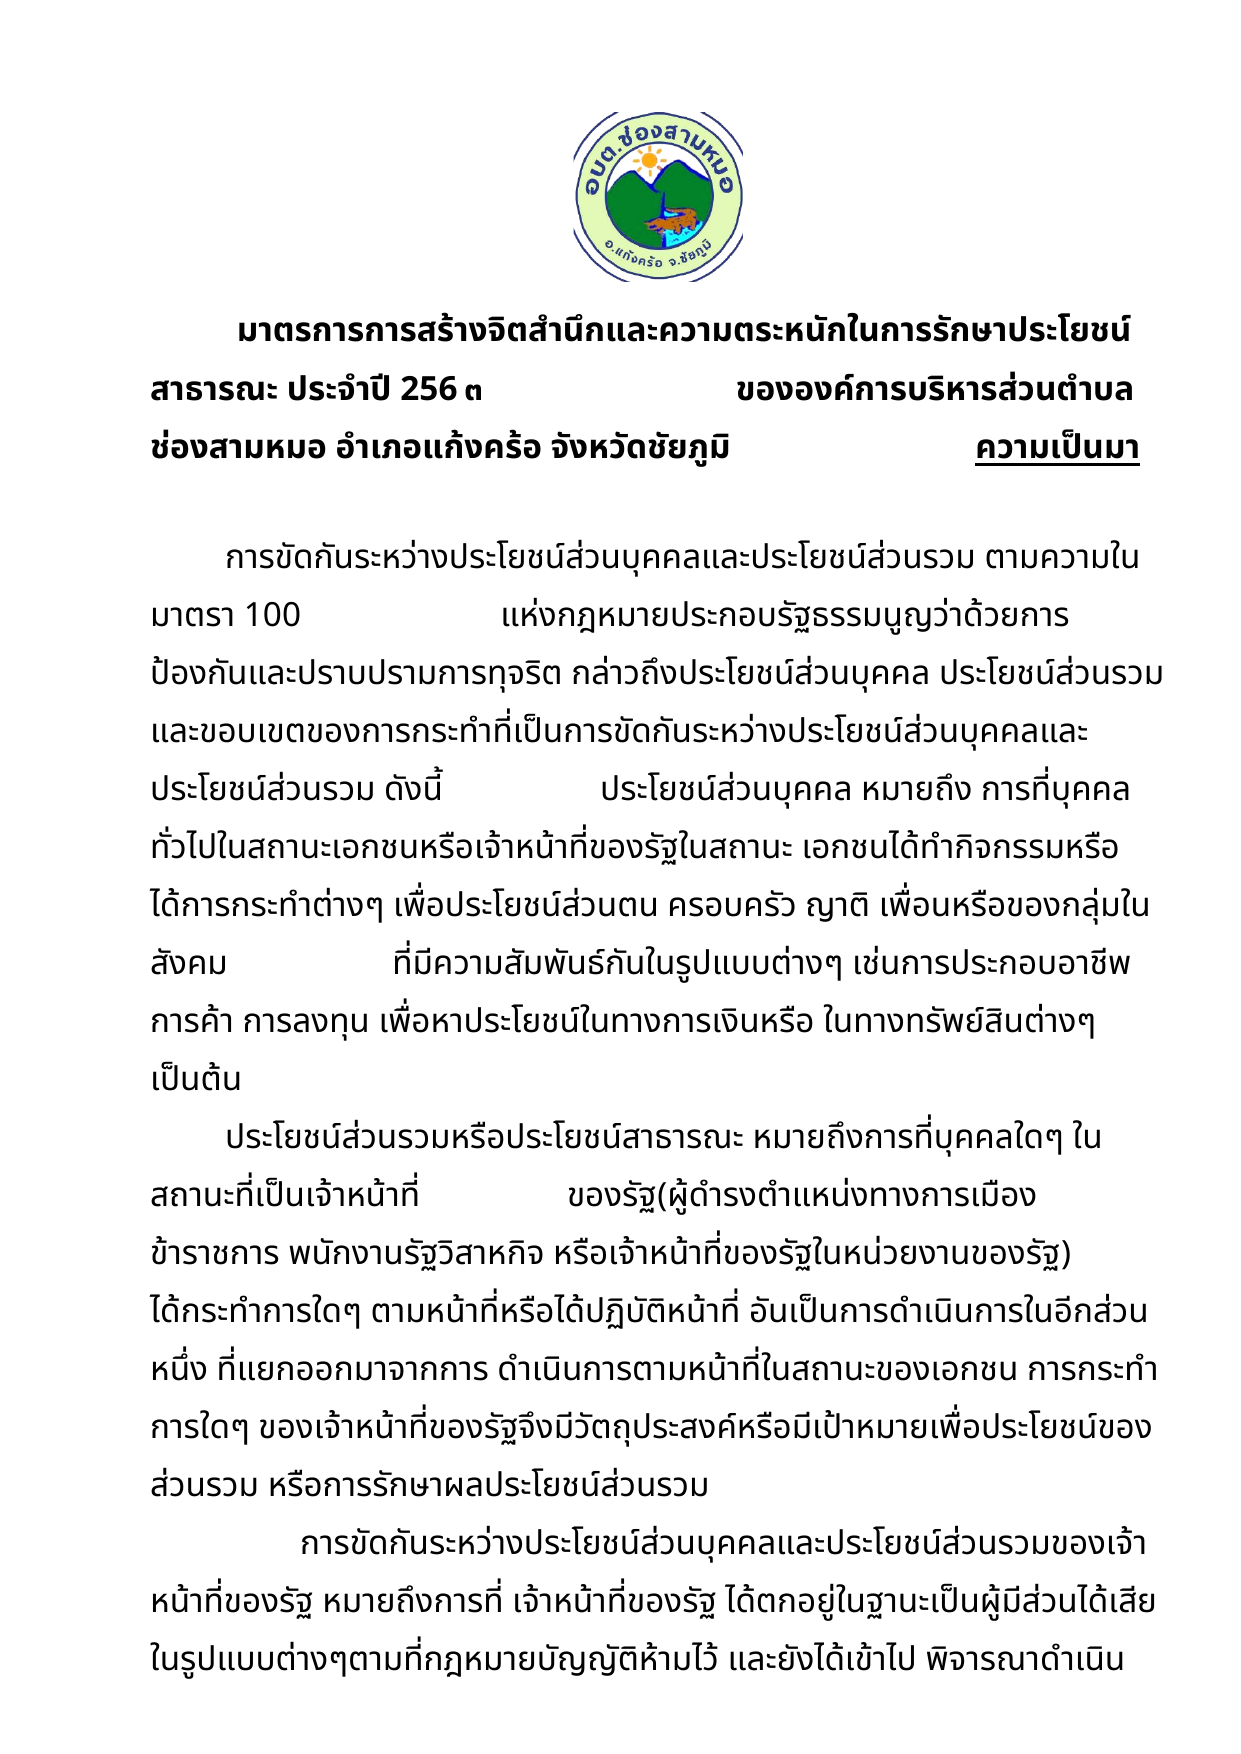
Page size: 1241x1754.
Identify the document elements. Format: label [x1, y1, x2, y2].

text [150, 306, 1167, 1685]
picture [573, 112, 743, 282]
